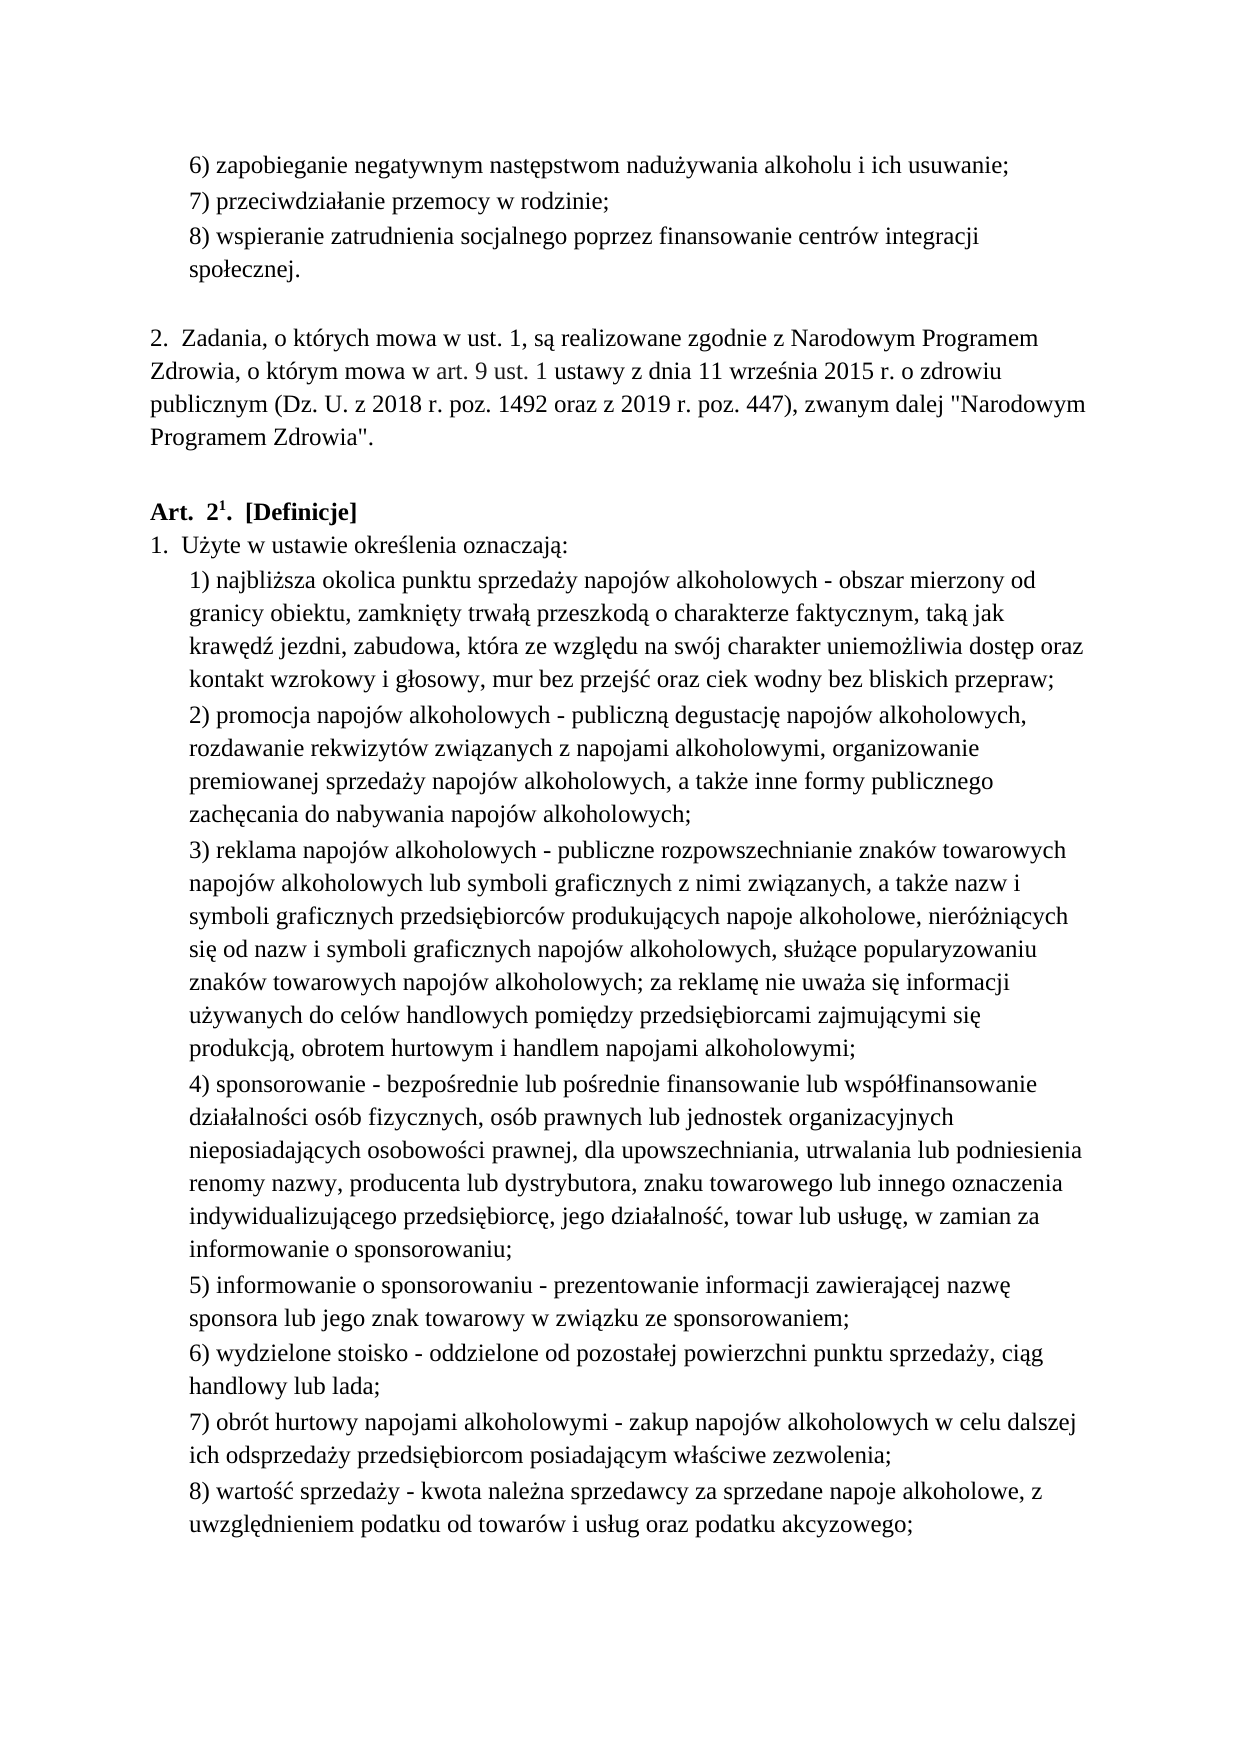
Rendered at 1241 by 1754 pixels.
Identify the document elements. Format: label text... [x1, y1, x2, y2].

text 8) wspieranie zatrudnienia socjalnego poprzez finansowanie centrów integracji społecznej. [189, 221, 1090, 283]
text 5) informowanie o sponsorowaniu - prezentowanie informacji zawierającej nazwę sponsora lub jego znak towarowy w związku ze sponsorowaniem; [189, 1270, 1090, 1331]
text 2) promocja napojów alkoholowych - publiczną degustację napojów alkoholowych, rozdawanie rekwizytów związanych z napojami alkoholowymi, organizowanie premiowanej sprzedaży napojów alkoholowych, a także inne formy publicznego zachęcania do nabywania napojów alkoholowych; [189, 700, 1090, 828]
text 3) reklama napojów alkoholowych - publiczne rozpowszechnianie znaków towarowych napojów alkoholowych lub symboli graficznych z nimi związanych, a także nazw i symboli graficznych przedsiębiorców produkujących napoje alkoholowe, nieróżniących się od nazw i symboli graficznych napojów alkoholowych, służące popularyzowaniu znaków towarowych napojów alkoholowych; za reklamę nie uważa się informacji używanych do celów handlowych pomiędzy przedsiębiorcami zajmującymi się produkcją, obrotem hurtowym i handlem napojami alkoholowymi; [189, 835, 1090, 1062]
text 6) zapobieganie negatywnym następstwom nadużywania alkoholu i ich usuwanie; [189, 150, 1090, 179]
text 6) wydzielone stoisko - oddzielone od pozostałej powierzchni punktu sprzedaży, ciąg handlowy lub lada; [189, 1338, 1090, 1400]
text 7) obrót hurtowy napojami alkoholowymi - zakup napojów alkoholowych w celu dalszej ich odsprzedaży przedsiębiorcom posiadającym właściwe zezwolenia; [189, 1407, 1090, 1469]
text 1) najbliższa okolica punktu sprzedaży napojów alkoholowych - obszar mierzony od granicy obiektu, zamknięty trwałą przeszkodą o charakterze faktycznym, taką jak krawędź jezdni, zabudowa, która ze względu na swój charakter uniemożliwia dostęp oraz kontakt wzrokowy i głosowy, mur bez przejść oraz ciek wodny bez bliskich przepraw; [189, 565, 1090, 693]
text Art. 21. [Definicje] [150, 497, 1090, 525]
text 7) przeciwdziałanie przemocy w rodzinie; [189, 186, 1090, 214]
text 1. Użyte w ustawie określenia oznaczają: [150, 530, 1090, 558]
text 4) sponsorowanie - bezpośrednie lub pośrednie finansowanie lub współfinansowanie działalności osób fizycznych, osób prawnych lub jednostek organizacyjnych nieposiadających osobowości prawnej, dla upowszechniania, utrwalania lub podniesienia renomy nazwy, producenta lub dystrybutora, znaku towarowego lub innego oznaczenia indywidualizującego przedsiębiorcę, jego działalność, towar lub usługę, w zamian za informowanie o sponsorowaniu; [189, 1069, 1090, 1263]
text 8) wartość sprzedaży - kwota należna sprzedawcy za sprzedane napoje alkoholowe, z uwzględnieniem podatku od towarów i usług oraz podatku akcyzowego; [189, 1476, 1090, 1538]
text 2. Zadania, o których mowa w ust. 1, są realizowane zgodnie z Narodowym Programem Zdrowia, o którym mowa w art. 9 ust. 1 ustawy z dnia 11 września 2015 r. o zdrowiu publicznym (Dz. U. z 2018 r. poz. 1492 oraz z 2019 r. poz. 447), zwanym dalej "Narodowym Programem Zdrowia". [150, 323, 1090, 451]
